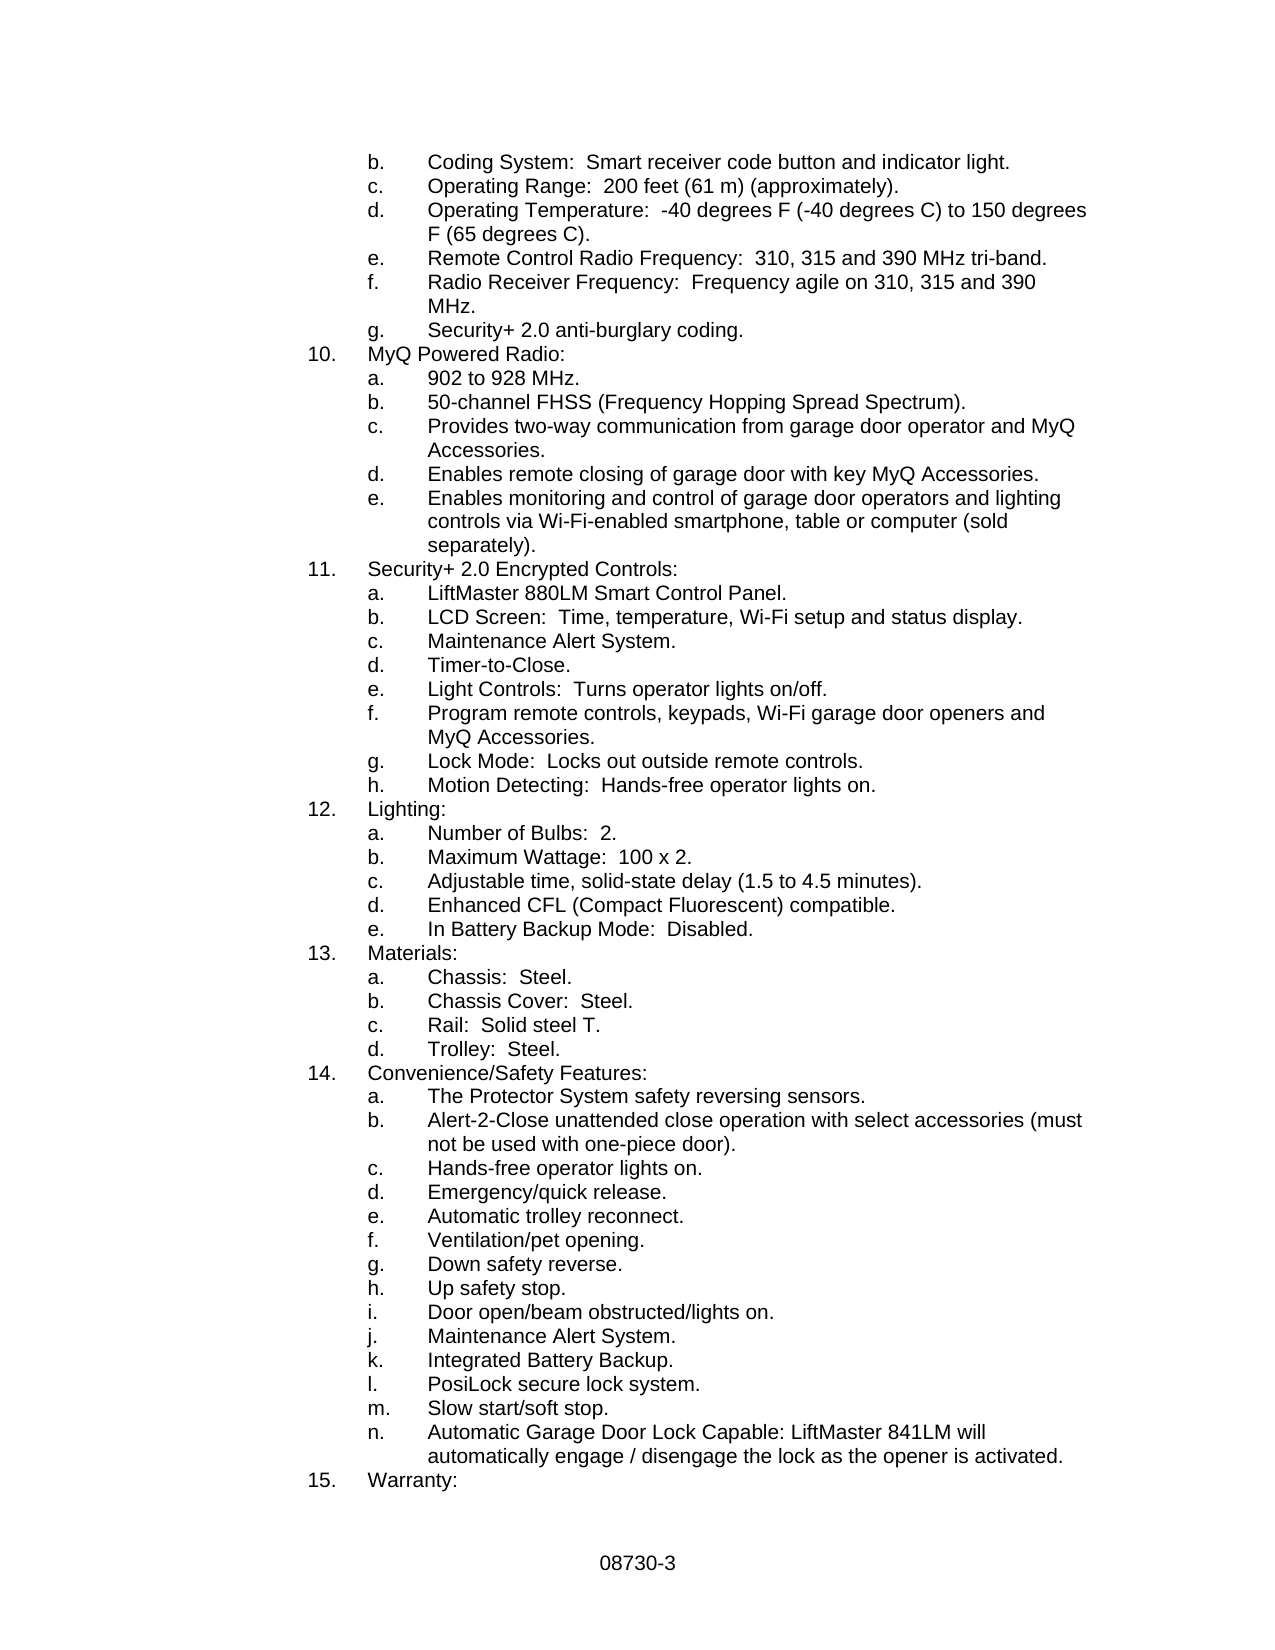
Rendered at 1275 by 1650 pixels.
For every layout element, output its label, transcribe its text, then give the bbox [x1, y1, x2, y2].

list PosiLock secure lock system. [367, 1372, 1087, 1396]
list Automatic Garage Door Lock Capable: LiftMaster 841LM will automatically engage / disengage the lock as the opener is activated. [367, 1420, 1087, 1468]
list Chassis Cover: Steel. [367, 988, 1087, 1012]
list Provides two-way communication from garage door operator and MyQ Accessories. [367, 413, 1087, 461]
list Lock Mode: Locks out outside remote controls. [367, 749, 1087, 773]
list Door open/beam obstructed/lights on. [367, 1300, 1087, 1324]
list Maximum Wattage: 100 x 2. [367, 845, 1087, 869]
list Enables monitoring and control of garage door operators and lighting controls via Wi-Fi-enabled smartphone, table or computer (sold separately). [367, 485, 1087, 557]
list Light Controls: Turns operator lights on/off. [367, 677, 1087, 701]
list Automatic trolley reconnect. [367, 1204, 1087, 1228]
list Operating Range: 200 feet (61 m) (approximately). [367, 174, 1087, 198]
list Emergency/quick release. [367, 1180, 1087, 1204]
list Rail: Solid steel T. [367, 1012, 1087, 1036]
list Lighting: [307, 797, 1087, 821]
list Security+ 2.0 anti-burglary coding. [367, 318, 1087, 342]
list MyQ Powered Radio: [307, 342, 1087, 366]
list Coding System: Smart receiver code button and indicator light. [367, 150, 1087, 174]
list Program remote controls, keypads, Wi-Fi garage door openers and MyQ Accessories. [367, 701, 1087, 749]
list Integrated Battery Backup. [367, 1348, 1087, 1372]
list 50-channel FHSS (Frequency Hopping Spread Spectrum). [367, 389, 1087, 413]
list Down safety reverse. [367, 1252, 1087, 1276]
list Adjustable time, solid-state delay (1.5 to 4.5 minutes). [367, 869, 1087, 893]
list In Battery Backup Mode: Disabled. [367, 917, 1087, 941]
list Slow start/soft stop. [367, 1396, 1087, 1420]
list Timer-to-Close. [367, 653, 1087, 677]
list Motion Detecting: Hands-free operator lights on. [367, 773, 1087, 797]
list The Protector System safety reversing sensors. [367, 1084, 1087, 1108]
list Operating Temperature: -40 degrees F (-40 degrees C) to 150 degrees F (65 degrees C). [367, 198, 1087, 246]
list Hands-free operator lights on. [367, 1156, 1087, 1180]
list Maintenance Alert System. [367, 1324, 1087, 1348]
list Alert-2-Close unattended close operation with select accessories (must not be used with one-piece door). [367, 1108, 1087, 1156]
list Warranty: [307, 1468, 1087, 1492]
list Materials: [307, 941, 1087, 964]
list Maintenance Alert System. [367, 629, 1087, 653]
list 902 to 928 MHz. [367, 366, 1087, 389]
list Remote Control Radio Frequency: 310, 315 and 390 MHz tri-band. [367, 246, 1087, 270]
list Trolley: Steel. [367, 1036, 1087, 1060]
list Enables remote closing of garage door with key MyQ Accessories. [367, 461, 1087, 485]
list Radio Receiver Frequency: Frequency agile on 310, 315 and 390 MHz. [367, 270, 1087, 318]
list Chassis: Steel. [367, 964, 1087, 988]
list LiftMaster 880LM Smart Control Panel. [367, 581, 1087, 605]
list Number of Bulbs: 2. [367, 821, 1087, 845]
list LCD Screen: Time, temperature, Wi-Fi setup and status display. [367, 605, 1087, 629]
list Security+ 2.0 Encrypted Controls: [307, 557, 1087, 581]
list Up safety stop. [367, 1276, 1087, 1300]
list Convenience/Safety Features: [307, 1060, 1087, 1084]
list Ventilation/pet opening. [367, 1228, 1087, 1252]
list Enhanced CFL (Compact Fluorescent) compatible. [367, 893, 1087, 917]
